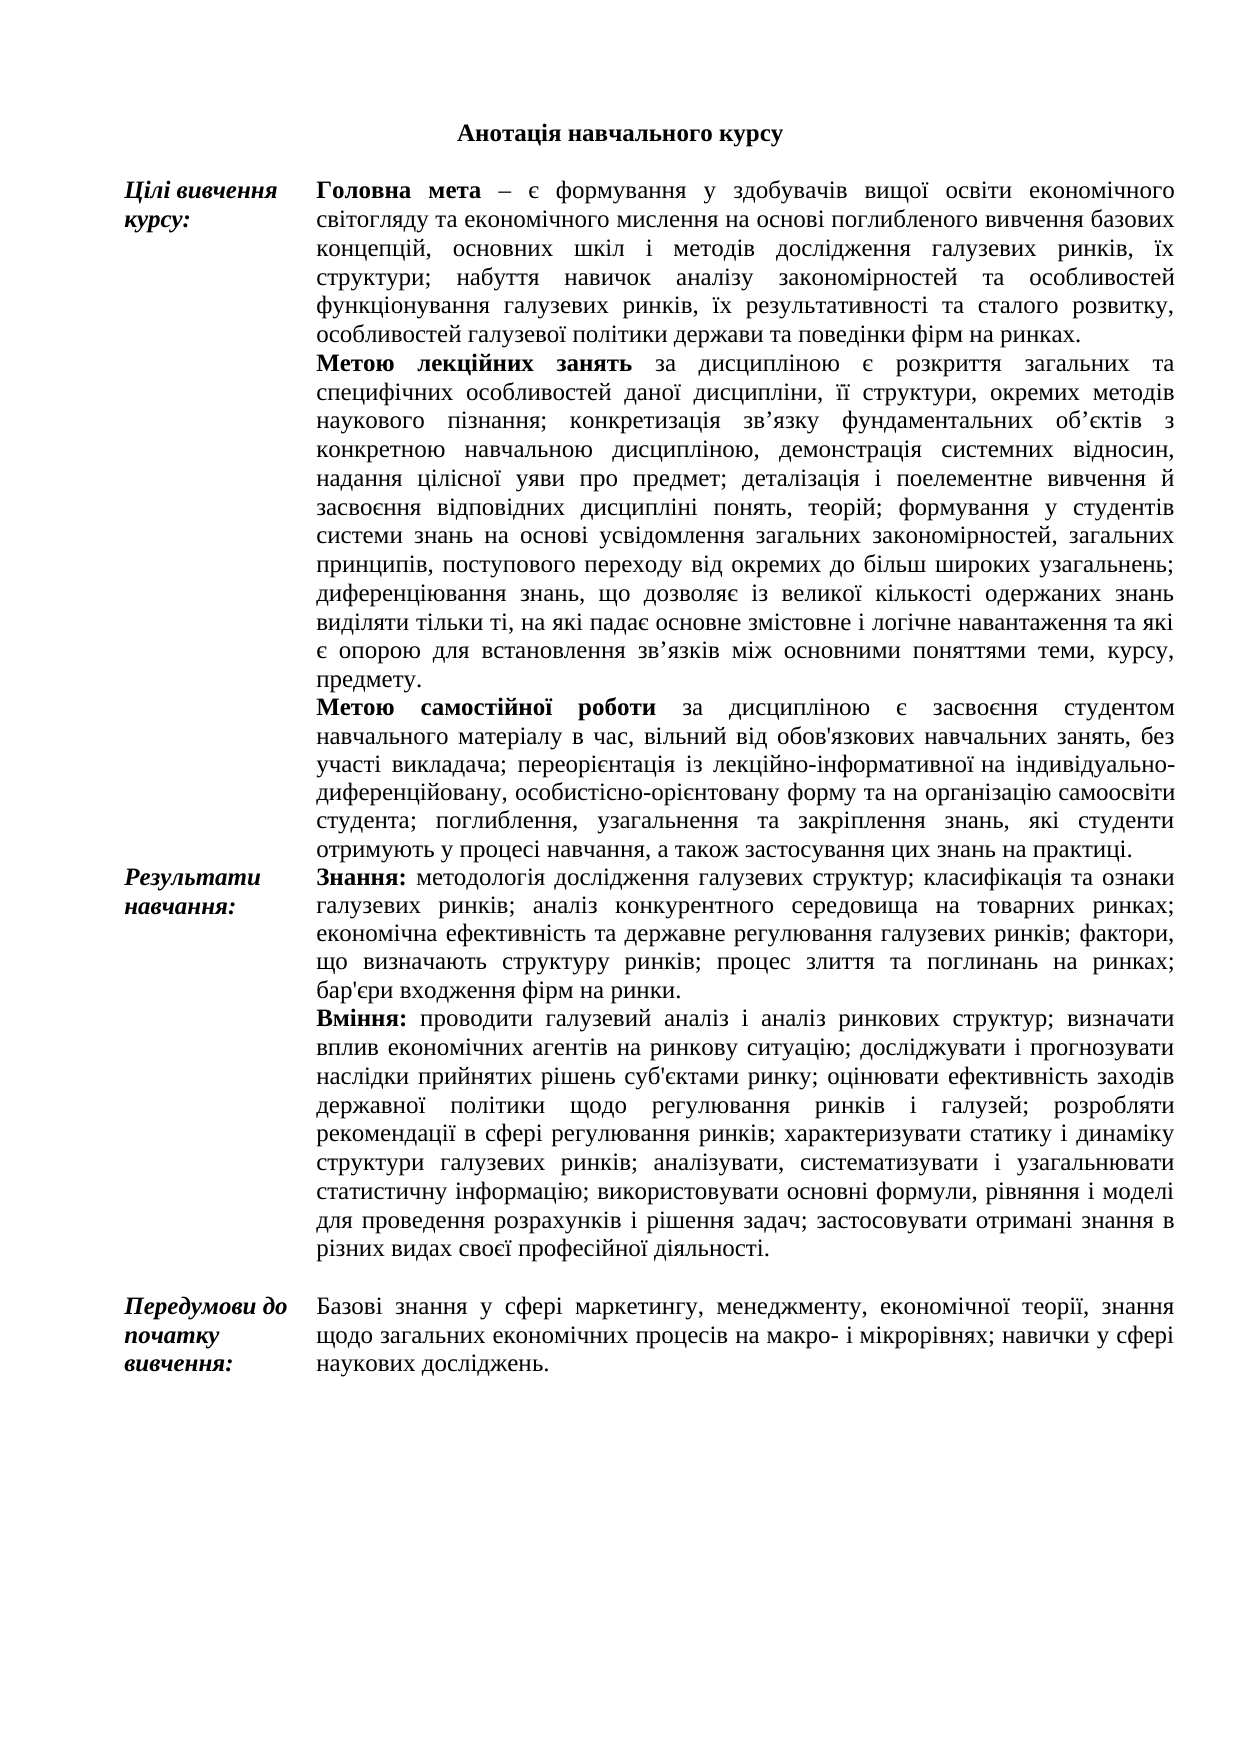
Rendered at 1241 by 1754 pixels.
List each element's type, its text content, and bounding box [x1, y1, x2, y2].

table_cell Знання: методологія дослідження галузевих структур; класифікація та ознаки галузевих ринків; аналіз конкурентного середовища на товарних ринках; економічна ефективність та державне регулювання галузевих ринків; фактори, що визначають структуру ринків; процес злиття та поглинань на ринках; бар'єри входження фірм на ринки. Вміння: проводити галузевий аналіз і аналіз ринкових структур; визначати вплив економічних агентів на ринкову ситуацію; досліджувати і прогнозувати наслідки прийнятих рішень суб'єктами ринку; оцінювати ефективність заходів державної політики щодо регулювання ринків і галузей; розробляти рекомендації в сфері регулювання ринків; характеризувати статику і динаміку структури галузевих ринків; аналізувати, систематизувати і узагальнювати статистичну інформацію; використовувати основні формули, рівняння і моделі для проведення розрахунків і рішення задач; застосовувати отримані знання в різних видах своєї професійної діяльності. [310, 863, 1181, 1291]
table_header Головна мета – є формування у здобувачів вищої освіти економічного світогляду та економічного мислення на основі поглибленого вивчення базових концепцій, основних шкіл і методів дослідження галузевих ринків, їх структури; набуття навичок аналізу закономірностей та особливостей функціонування галузевих ринків, їх результативності та сталого розвитку, особливостей галузевої політики держави та поведінки фірм на ринках. Метою лекційних занять за дисципліною є розкриття загальних та специфічних особливостей даної дисципліни, її структури, окремих методів наукового пізнання; конкретизація зв’язку фундаментальних об’єктів з конкретною навчальною дисципліною, демонстрація системних відносин, надання цілісної уяви про предмет; деталізація і поелементне вивчення й засвоєння відповідних дисципліні понять, теорій; формування у студентів системи знань на основі усвідомлення загальних закономірностей, загальних принципів, поступового переходу від окремих до більш широких узагальнень; диференціювання знань, що дозволяє із великої кількості одержаних знань виділяти тільки ті, на які падає основне змістовне і логічне навантаження та які є опорою для встановлення зв’язків між основними поняттями теми, курсу, предмету. Метою самостійної роботи за дисципліною є засвоєння студентом навчального матеріалу в час, вільний від обов'язкових навчальних занять, без участі викладача; переорієнтація із лекційно-інформативної на індивідуально-диференційовану, особистісно-орієнтовану форму та на організацію самоосвіти студента; поглиблення, узагальнення та закріплення знань, які студенти отримують у процесі навчання, а також застосування цих знань на практиці. [310, 176, 1181, 862]
text Анотація навчального курсу [118, 118, 1122, 147]
table_cell Передумови до початку вивчення: [118, 1291, 310, 1377]
table_cell Результати навчання: [118, 863, 310, 1291]
table_header Цілі вивчення курсу: [118, 176, 310, 862]
table_cell Базові знання у сфері маркетингу, менеджменту, економічної теорії, знання щодо загальних економічних процесів на макро- і мікрорівнях; навички у сфері наукових досліджень. [310, 1291, 1181, 1377]
